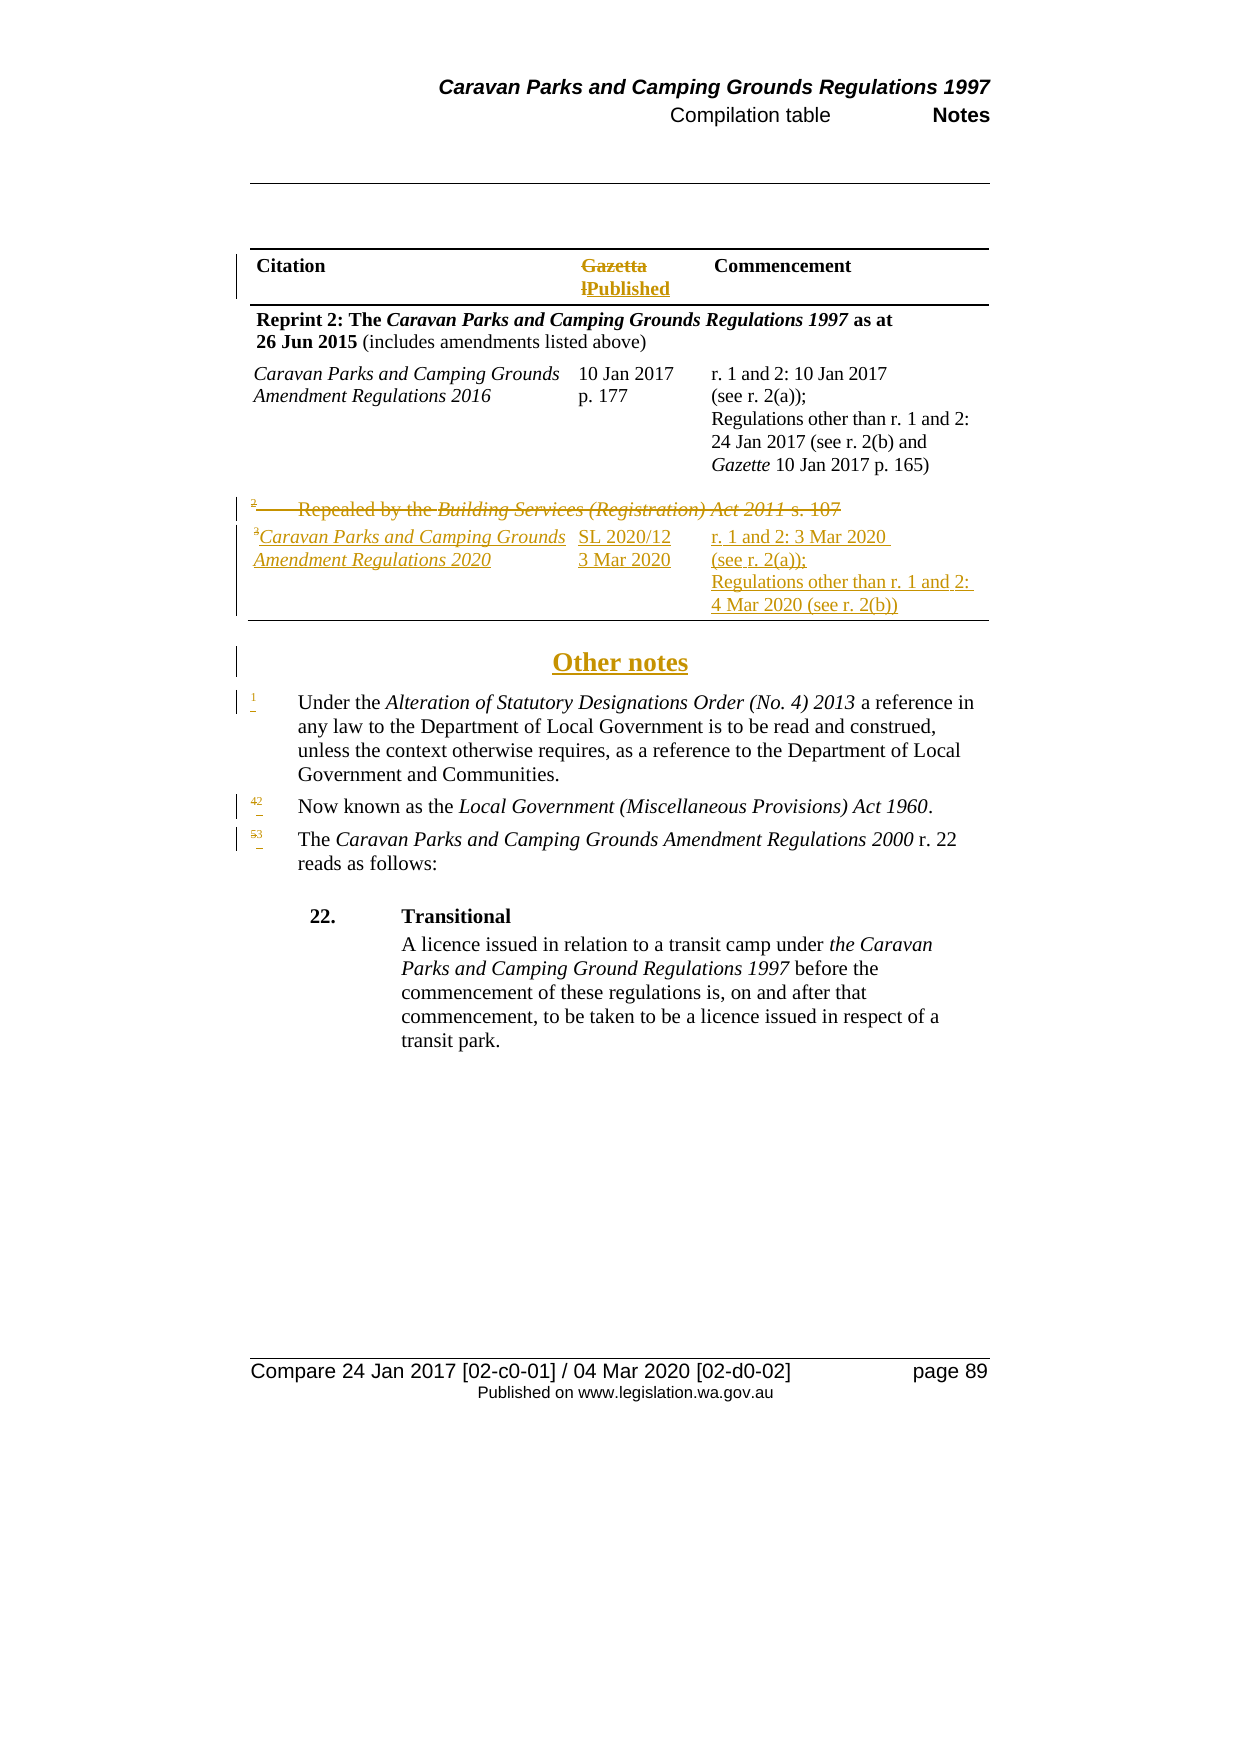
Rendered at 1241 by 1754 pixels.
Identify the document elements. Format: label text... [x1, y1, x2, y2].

table_header [705, 521, 989, 620]
text A licence issued in relation to a transit camp under the Caravan Parks and Camping Ground Regulations 1997 before the commencement of these regulations is, on and after that commencement, to be taken to be a licence issued in respect of a transit park. [312, 932, 960, 1052]
text Under the Alteration of Statutory Designations Order (No. 4) 2013 a reference in any law to the Department of Local Government is to be read and construed, unless the context otherwise requires, as a reference to the Department of Local Government and Communities. [250, 690, 990, 786]
table_header Commencement [708, 250, 989, 303]
table_cell 10 Jan 2017 p. 177 [572, 358, 705, 480]
table_header Citation [250, 250, 575, 303]
table_cell r. 1 and 2: 10 Jan 2017 (see r. 2(a)); Regulations other than r. 1 and 2: 24 Jan 2017 (see r. 2(b) and Gazette 10 Jan 2017 p. 165) [705, 358, 989, 480]
table_header [575, 250, 708, 303]
table_header [572, 521, 705, 620]
text Now known as the Local Government (Miscellaneous Provisions) Act 1960. [250, 794, 990, 818]
text The Caravan Parks and Camping Grounds Amendment Regulations 2000 r. 22 reads as follows: [250, 827, 990, 875]
table_cell Caravan Parks and Camping Grounds Amendment Regulations 2016 [248, 358, 572, 480]
table_cell Reprint 2: The Caravan Parks and Camping Grounds Regulations 1997 as at 26 Jun 2015 (includes amendments listed above) [250, 306, 989, 357]
table_header [248, 521, 572, 620]
subtitle 22. Transitional [309, 904, 960, 928]
